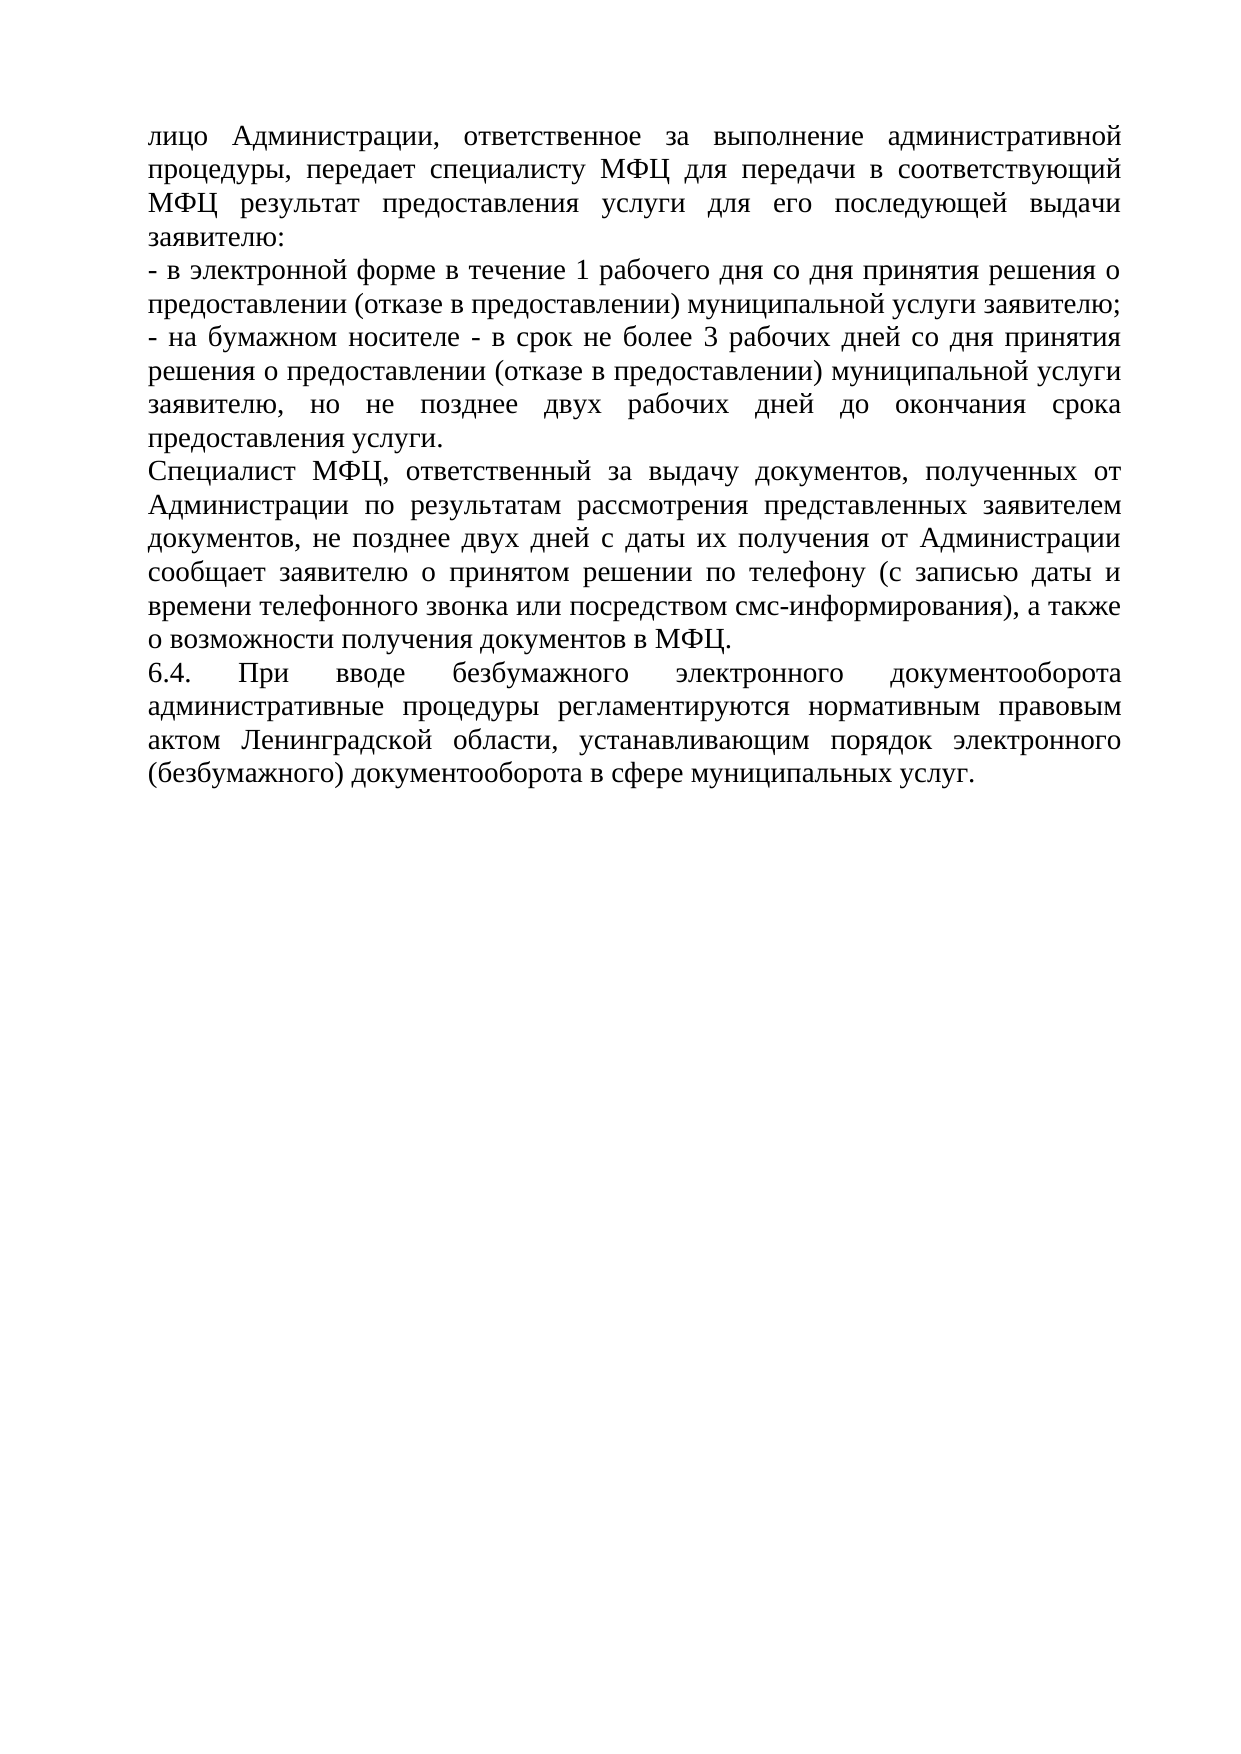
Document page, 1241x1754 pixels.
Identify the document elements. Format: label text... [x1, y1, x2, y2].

text - в электронной форме в течение 1 рабочего дня со дня принятия решения о предоставлении (отказе в предоставлении) муниципальной услуги заявителю; [148, 252, 1122, 319]
text - на бумажном носителе - в срок не более 3 рабочих дней со дня принятия решения о предоставлении (отказе в предоставлении) муниципальной услуги заявителю, но не позднее двух рабочих дней до окончания срока предоставления услуги. [148, 319, 1122, 453]
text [148, 118, 1122, 252]
text 6.4. При вводе безбумажного электронного документооборота административные процедуры регламентируются нормативным правовым актом Ленинградской области, устанавливающим порядок электронного (безбумажного) документооборота в сфере муниципальных услуг. [148, 655, 1122, 789]
text Специалист МФЦ, ответственный за выдачу документов, полученных от Администрации по результатам рассмотрения представленных заявителем документов, не позднее двух дней с даты их получения от Администрации сообщает заявителю о принятом решении по телефону (с записью даты и времени телефонного звонка или посредством смс-информирования), а также о возможности получения документов в МФЦ. [148, 453, 1122, 655]
